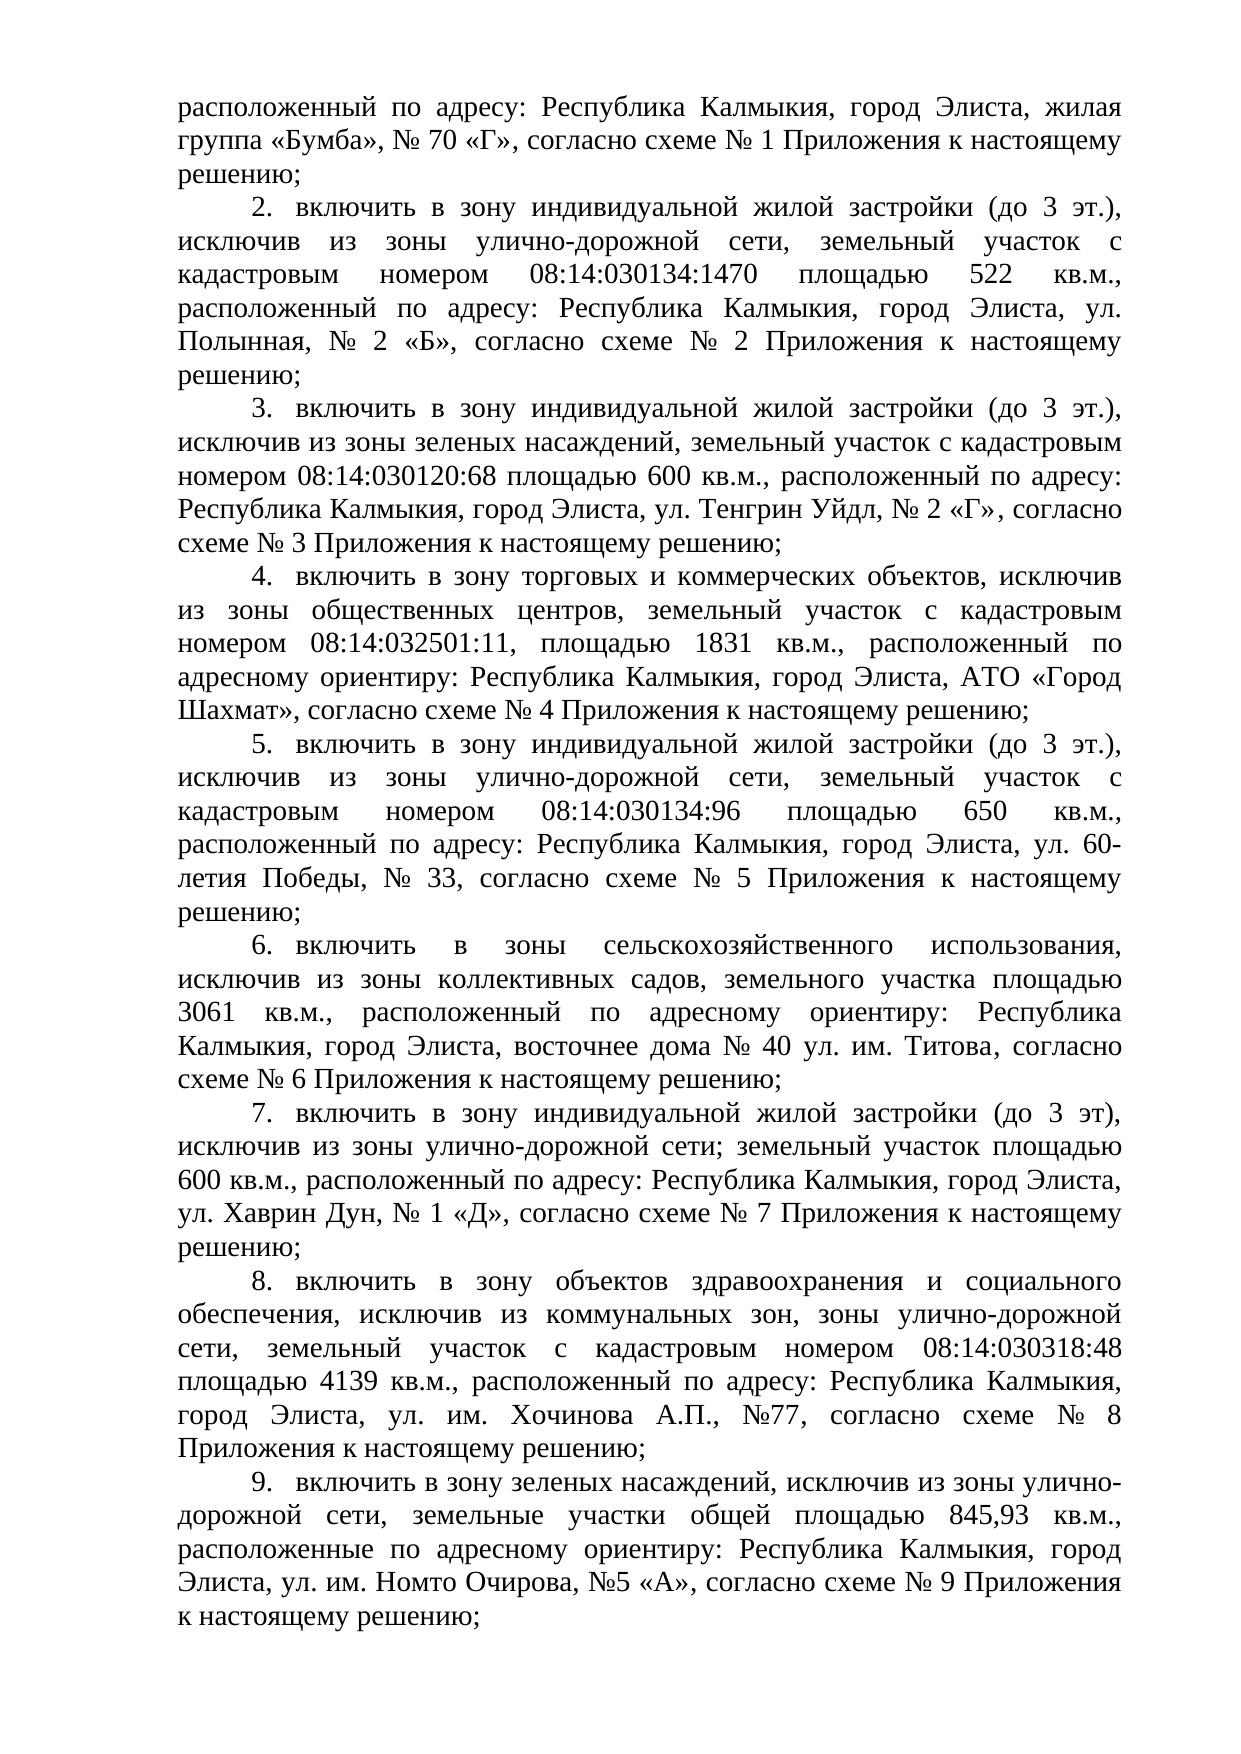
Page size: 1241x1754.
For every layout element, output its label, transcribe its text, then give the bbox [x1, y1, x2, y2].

list включить в зону индивидуальной жилой застройки (до 3 эт.), исключив из зоны улично-дорожной сети, земельный участок с кадастровым номером 08:14:030134:1470 площадью 522 кв.м., расположенный по адресу: Республика Калмыкия, город Элиста, ул. Полынная, № 2 «Б», согласно схеме № 2 Приложения к настоящему решению; [177, 189, 1122, 391]
list включить в зону индивидуальной жилой застройки (до 3 эт.), исключив из зоны зеленых насаждений, земельный участок с кадастровым номером 08:14:030120:68 площадью 600 кв.м., расположенный по адресу: Республика Калмыкия, город Элиста, ул. Тенгрин Уйдл, № 2 «Г», согласно схеме № 3 Приложения к настоящему решению; [177, 391, 1122, 558]
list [177, 89, 1122, 189]
list включить в зону индивидуальной жилой застройки (до 3 эт), исключив из зоны улично-дорожной сети; земельный участок площадью 600 кв.м., расположенный по адресу: Республика Калмыкия, город Элиста, ул. Хаврин Дун, № 1 «Д», согласно схеме № 7 Приложения к настоящему решению; [177, 1095, 1122, 1263]
list включить в зону зеленых насаждений, исключив из зоны улично-дорожной сети, земельные участки общей площадью 845,93 кв.м., расположенные по адресному ориентиру: Республика Калмыкия, город Элиста, ул. им. Номто Очирова, №5 «А», согласно схеме № 9 Приложения к настоящему решению; [177, 1464, 1122, 1632]
list включить в зону объектов здравоохранения и социального обеспечения, исключив из коммунальных зон, зоны улично-дорожной сети, земельный участок с кадастровым номером 08:14:030318:48 площадью 4139 кв.м., расположенный по адресу: Республика Калмыкия, город Элиста, ул. им. Хочинова А.П., №77, согласно схеме № 8 Приложения к настоящему решению; [177, 1263, 1122, 1464]
list включить в зону торговых и коммерческих объектов, исключив из зоны общественных центров, земельный участок с кадастровым номером 08:14:032501:11, площадью 1831 кв.м., расположенный по адресному ориентиру: Республика Калмыкия, город Элиста, АТО «Город Шахмат», согласно схеме № 4 Приложения к настоящему решению; [177, 558, 1122, 726]
list включить в зоны сельскохозяйственного использования, исключив из зоны коллективных садов, земельного участка площадью 3061 кв.м., расположенный по адресному ориентиру: Республика Калмыкия, город Элиста, восточнее дома № 40 ул. им. Титова, согласно схеме № 6 Приложения к настоящему решению; [177, 927, 1122, 1095]
list включить в зону индивидуальной жилой застройки (до 3 эт.), исключив из зоны улично-дорожной сети, земельный участок с кадастровым номером 08:14:030134:96 площадью 650 кв.м., расположенный по адресу: Республика Калмыкия, город Элиста, ул. 60-летия Победы, № 33, согласно схеме № 5 Приложения к настоящему решению; [177, 726, 1122, 927]
